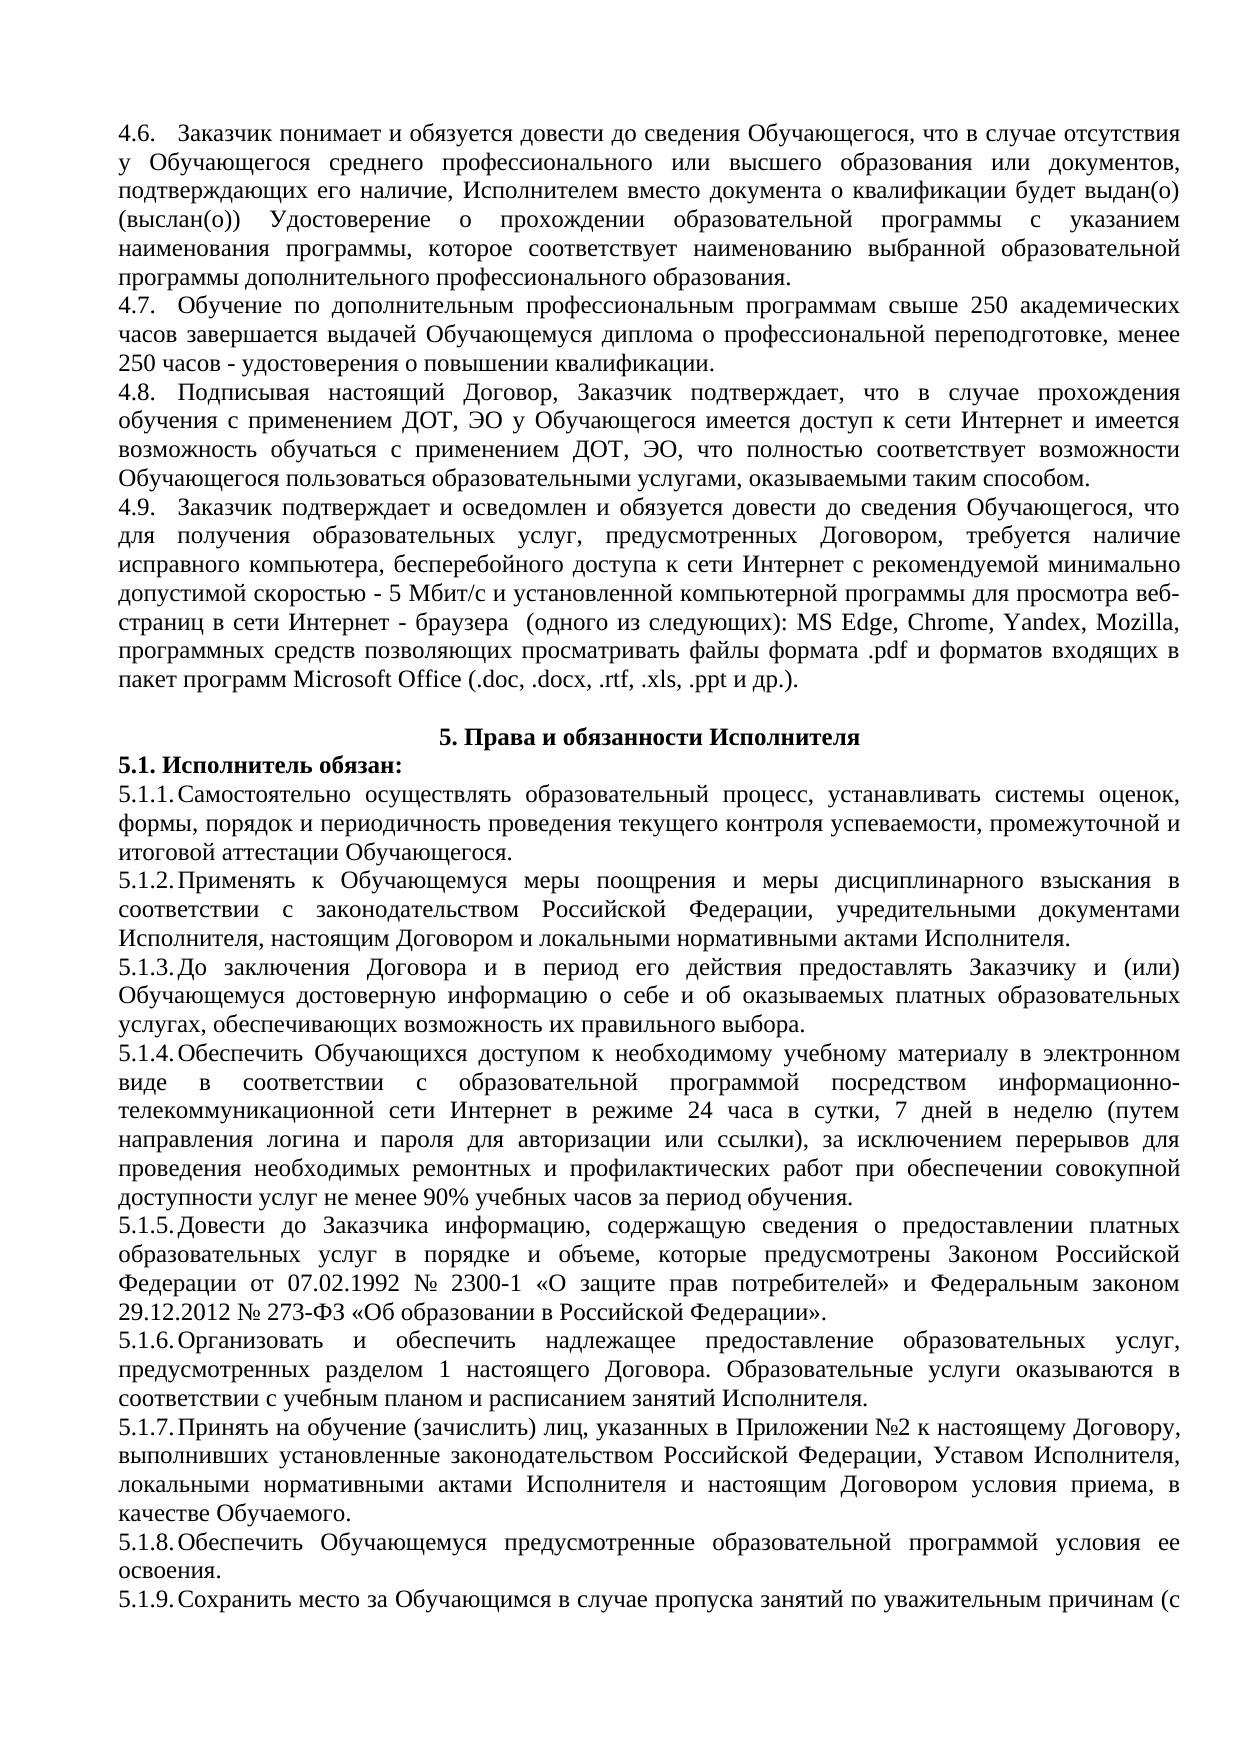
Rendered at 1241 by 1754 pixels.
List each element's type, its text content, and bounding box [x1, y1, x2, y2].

text 5.1. Исполнитель обязан: [118, 751, 1181, 779]
text 4.6. Заказчик понимает и обязуется довести до сведения Обучающегося, что в случае отсутствия у Обучающегося среднего профессионального или высшего образования или документов, подтверждающих его наличие, Исполнителем вместо документа о квалификации будет выдан(о) (выслан(о)) Удостоверение о прохождении образовательной программы с указанием наименования программы, которое соответствует наименованию выбранной образовательной программы дополнительного профессионального образования. [118, 118, 1181, 291]
text 5.1.2. Применять к Обучающемуся меры поощрения и меры дисциплинарного взыскания в соответствии с законодательством Российской Федерации, учредительными документами Исполнителя, настоящим Договором и локальными нормативными актами Исполнителя. [118, 866, 1181, 952]
text 5.1.4. Обеспечить Обучающихся доступом к необходимому учебному материалу в электронном виде в соответствии с образовательной программой посредством информационно-телекоммуникационной сети Интернет в режиме 24 часа в сутки, 7 дней в неделю (путем направления логина и пароля для авторизации или ссылки), за исключением перерывов для проведения необходимых ремонтных и профилактических работ при обеспечении совокупной доступности услуг не менее 90% учебных часов за период обучения. [118, 1038, 1181, 1211]
text 5.1.5. Довести до Заказчика информацию, содержащую сведения о предоставлении платных образовательных услуг в порядке и объеме, которые предусмотрены Законом Российской Федерации от 07.02.1992 № 2300-1 «О защите прав потребителей» и Федеральным законом 29.12.2012 № 273-ФЗ «Об образовании в Российской Федерации». [118, 1211, 1181, 1326]
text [118, 1584, 1181, 1613]
text 5. Права и обязанности Исполнителя [118, 722, 1181, 751]
text 5.1.8. Обеспечить Обучающемуся предусмотренные образовательной программой условия ее освоения. [118, 1527, 1181, 1584]
text 4.8. Подписывая настоящий Договор, Заказчик подтверждает, что в случае прохождения обучения с применением ДОТ, ЭО у Обучающегося имеется доступ к сети Интернет и имеется возможность обучаться с применением ДОТ, ЭО, что полностью соответствует возможности Обучающегося пользоваться образовательными услугами, оказываемыми таким способом. [118, 377, 1181, 492]
text 4.7. Обучение по дополнительным профессиональным программам свыше 250 академических часов завершается выдачей Обучающемуся диплома о профессиональной переподготовке, менее 250 часов - удостоверения о повышении квалификации. [118, 291, 1181, 377]
text 5.1.1. Самостоятельно осуществлять образовательный процесс, устанавливать системы оценок, формы, порядок и периодичность проведения текущего контроля успеваемости, промежуточной и итоговой аттестации Обучающегося. [118, 779, 1181, 866]
text 5.1.7. Принять на обучение (зачислить) лиц, указанных в Приложении №2 к настоящему Договору, выполнивших установленные законодательством Российской Федерации, Уставом Исполнителя, локальными нормативными актами Исполнителя и настоящим Договором условия приема, в качестве Обучаемого. [118, 1412, 1181, 1527]
text 4.9. Заказчик подтверждает и осведомлен и обязуется довести до сведения Обучающегося, что для получения образовательных услуг, предусмотренных Договором, требуется наличие исправного компьютера, бесперебойного доступа к сети Интернет с рекомендуемой минимально допустимой скоростью - 5 Мбит/с и установленной компьютерной программы для просмотра веб-страниц в сети Интернет - браузера (одного из следующих): MS Edge, Chrome, Yandex, Mozilla, программных средств позволяющих просматривать файлы формата .pdf и форматов входящих в пакет программ Microsoft Office (.doc, .docx, .rtf, .xls, .ppt и др.). [118, 492, 1181, 693]
text 5.1.6. Организовать и обеспечить надлежащее предоставление образовательных услуг, предусмотренных разделом 1 настоящего Договора. Образовательные услуги оказываются в соответствии с учебным планом и расписанием занятий Исполнителя. [118, 1326, 1181, 1412]
text 5.1.3. До заключения Договора и в период его действия предоставлять Заказчику и (или) Обучающемуся достоверную информацию о себе и об оказываемых платных образовательных услугах, обеспечивающих возможность их правильного выбора. [118, 952, 1181, 1038]
